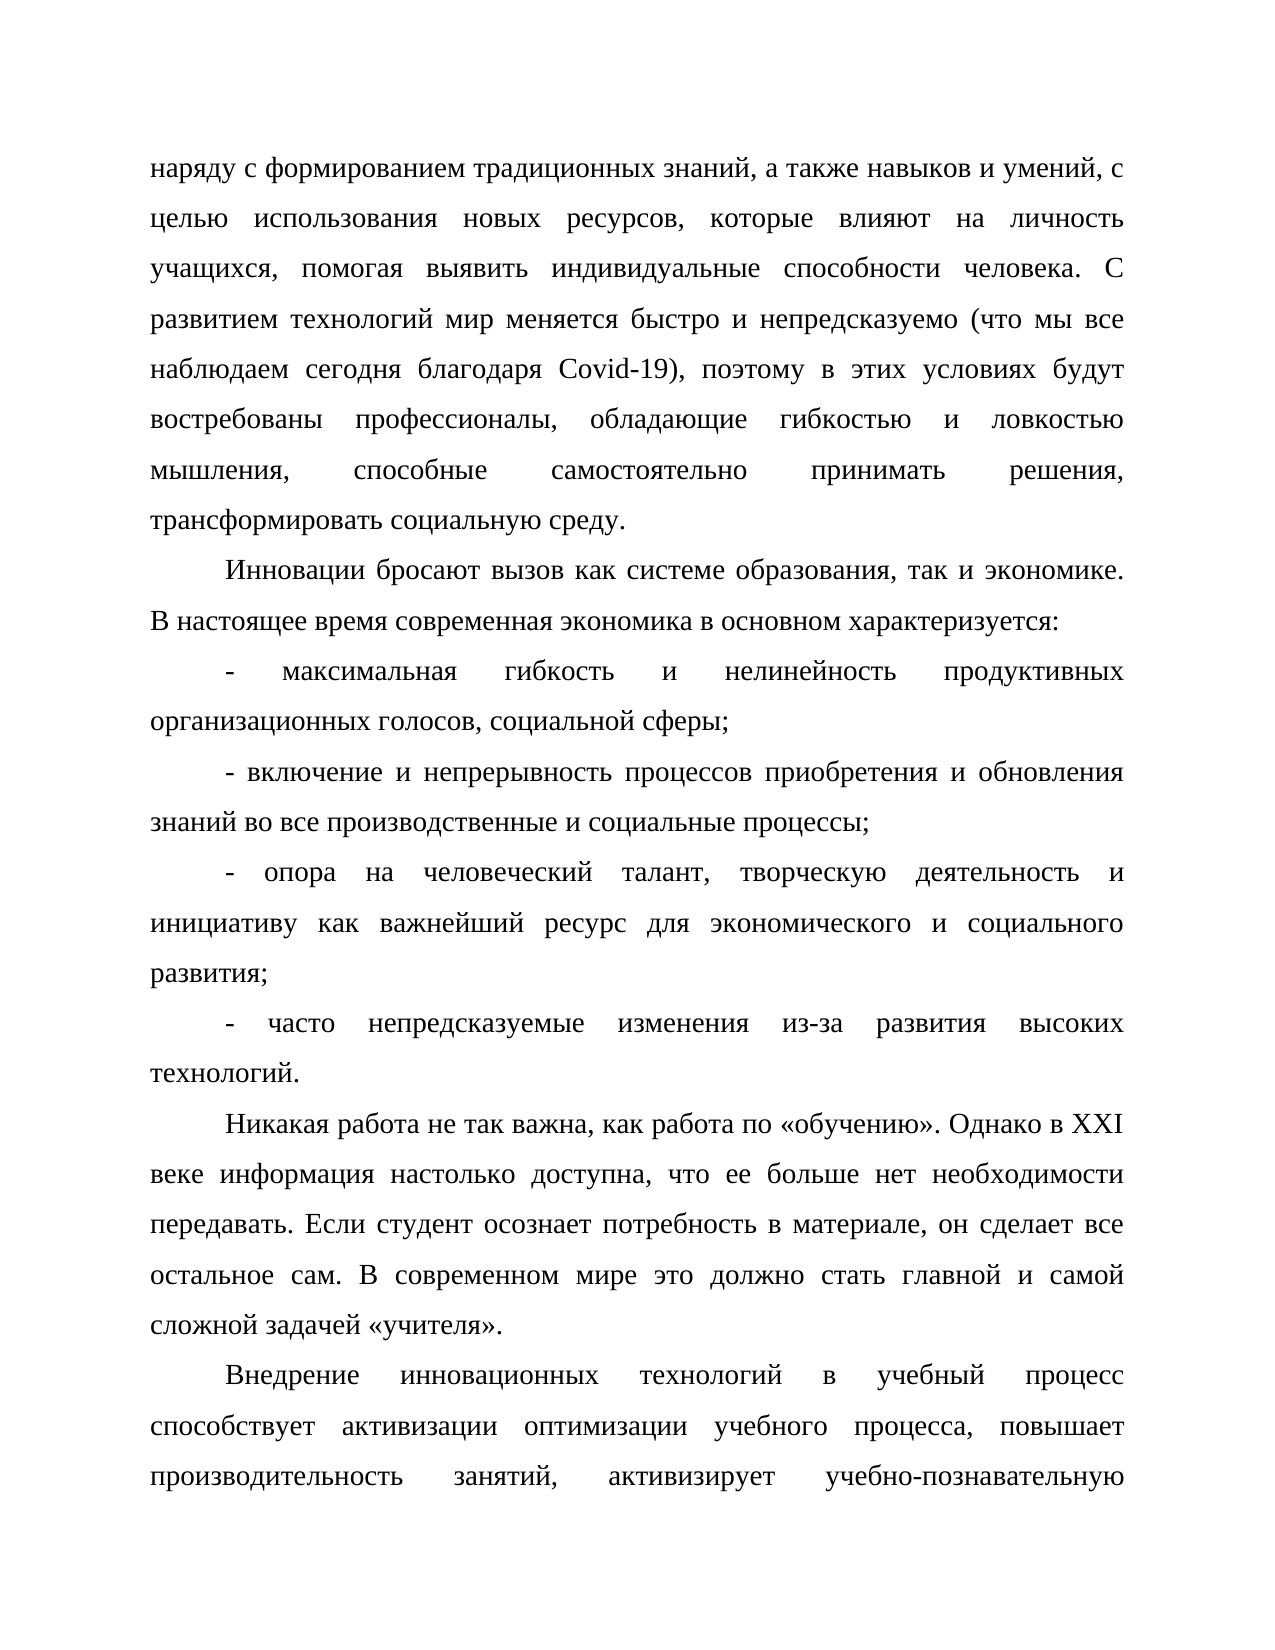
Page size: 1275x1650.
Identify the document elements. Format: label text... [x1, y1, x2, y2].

text - максимальная гибкость и нелинейность продуктивных организационных голосов, социальной сферы; [150, 653, 1125, 737]
text - часто непредсказуемые изменения из-за развития высоких технологий. [150, 1005, 1125, 1089]
text Инновации бросают вызов как системе образования, так и экономике. В настоящее время современная экономика в основном характеризуется: [150, 552, 1125, 636]
text - включение и непрерывность процессов приобретения и обновления знаний во все производственные и социальные процессы; [150, 754, 1125, 838]
text - опора на человеческий талант, творческую деятельность и инициативу как важнейший ресурс для экономического и социального развития; [150, 854, 1125, 988]
text Никакая работа не так важна, как работа по «обучению». Однако в XXI веке информация настолько доступна, что ее больше нет необходимости передавать. Если студент осознает потребность в материале, он сделает все остальное сам. В современном мире это должно стать главной и самой сложной задачей «учителя». [150, 1106, 1125, 1341]
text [150, 1357, 1125, 1492]
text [150, 150, 1125, 536]
